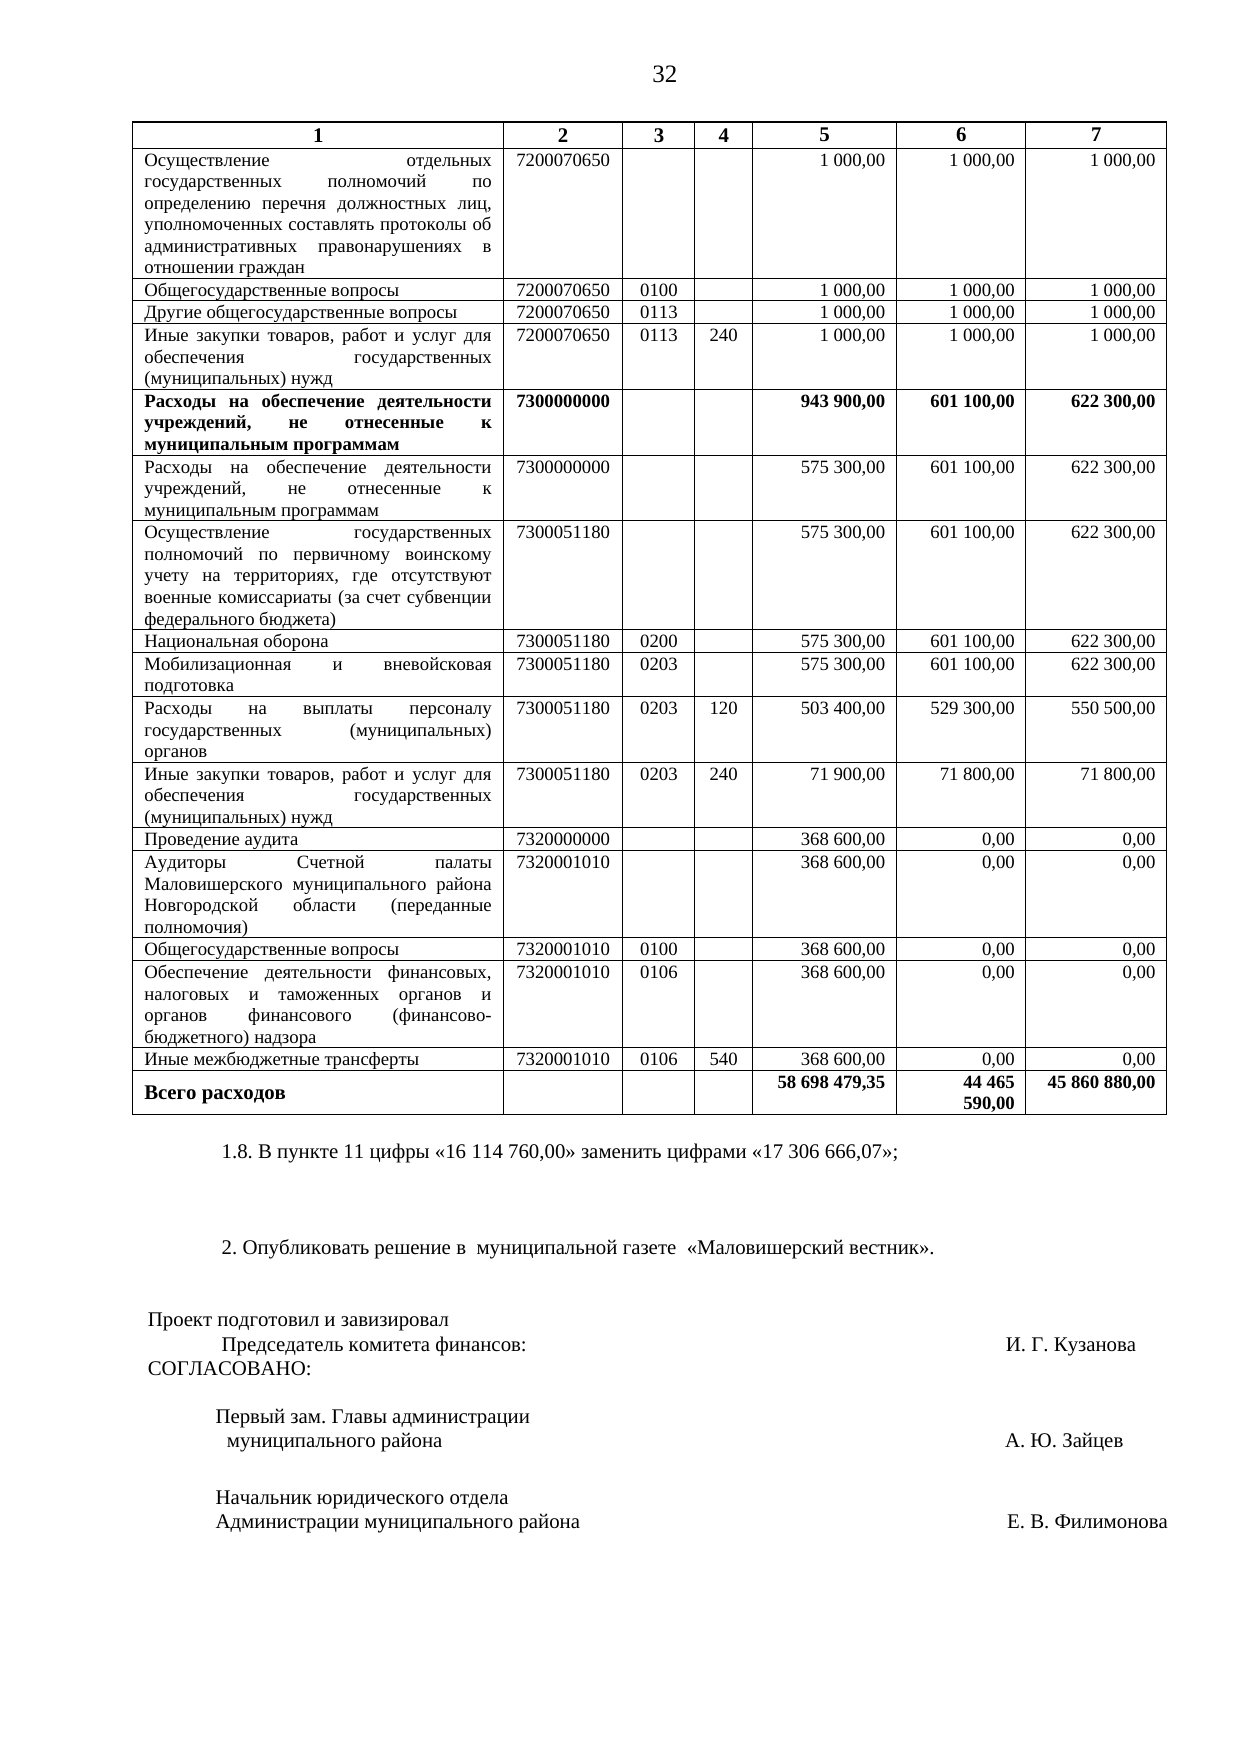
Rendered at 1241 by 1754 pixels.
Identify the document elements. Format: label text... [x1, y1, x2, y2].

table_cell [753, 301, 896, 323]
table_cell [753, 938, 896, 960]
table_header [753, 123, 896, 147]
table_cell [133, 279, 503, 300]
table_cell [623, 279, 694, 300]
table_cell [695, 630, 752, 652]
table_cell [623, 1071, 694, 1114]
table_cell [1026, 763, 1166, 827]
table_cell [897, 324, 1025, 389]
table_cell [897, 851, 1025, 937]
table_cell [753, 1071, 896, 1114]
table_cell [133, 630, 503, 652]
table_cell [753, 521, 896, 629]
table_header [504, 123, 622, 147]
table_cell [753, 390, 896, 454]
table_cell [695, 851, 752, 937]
text Первый зам. Главы администрации [148, 1404, 1181, 1428]
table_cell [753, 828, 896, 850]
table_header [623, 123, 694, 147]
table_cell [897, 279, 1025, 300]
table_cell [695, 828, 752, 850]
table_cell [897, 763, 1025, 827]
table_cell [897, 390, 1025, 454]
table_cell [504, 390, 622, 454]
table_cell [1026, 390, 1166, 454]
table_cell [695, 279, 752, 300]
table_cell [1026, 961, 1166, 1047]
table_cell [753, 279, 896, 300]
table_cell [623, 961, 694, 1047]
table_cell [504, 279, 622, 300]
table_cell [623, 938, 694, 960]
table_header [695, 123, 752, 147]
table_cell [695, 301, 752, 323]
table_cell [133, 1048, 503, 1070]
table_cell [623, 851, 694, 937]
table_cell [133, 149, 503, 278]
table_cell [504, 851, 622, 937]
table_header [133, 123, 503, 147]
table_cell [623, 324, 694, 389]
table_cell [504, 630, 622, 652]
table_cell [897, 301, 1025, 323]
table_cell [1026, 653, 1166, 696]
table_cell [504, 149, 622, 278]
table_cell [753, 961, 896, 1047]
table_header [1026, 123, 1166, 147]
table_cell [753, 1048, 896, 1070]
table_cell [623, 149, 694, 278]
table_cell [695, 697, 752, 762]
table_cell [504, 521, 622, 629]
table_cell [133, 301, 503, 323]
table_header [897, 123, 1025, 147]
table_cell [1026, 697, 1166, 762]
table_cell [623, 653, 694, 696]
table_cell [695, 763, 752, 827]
text СОГЛАСОВАНО: [148, 1356, 1181, 1379]
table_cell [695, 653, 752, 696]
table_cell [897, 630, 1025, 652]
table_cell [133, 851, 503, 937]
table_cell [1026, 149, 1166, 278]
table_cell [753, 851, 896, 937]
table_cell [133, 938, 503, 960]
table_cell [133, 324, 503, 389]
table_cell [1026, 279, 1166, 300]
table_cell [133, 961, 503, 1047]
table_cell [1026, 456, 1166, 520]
text Председатель комитета финансов: И. Г. Кузанова [173, 1331, 1181, 1356]
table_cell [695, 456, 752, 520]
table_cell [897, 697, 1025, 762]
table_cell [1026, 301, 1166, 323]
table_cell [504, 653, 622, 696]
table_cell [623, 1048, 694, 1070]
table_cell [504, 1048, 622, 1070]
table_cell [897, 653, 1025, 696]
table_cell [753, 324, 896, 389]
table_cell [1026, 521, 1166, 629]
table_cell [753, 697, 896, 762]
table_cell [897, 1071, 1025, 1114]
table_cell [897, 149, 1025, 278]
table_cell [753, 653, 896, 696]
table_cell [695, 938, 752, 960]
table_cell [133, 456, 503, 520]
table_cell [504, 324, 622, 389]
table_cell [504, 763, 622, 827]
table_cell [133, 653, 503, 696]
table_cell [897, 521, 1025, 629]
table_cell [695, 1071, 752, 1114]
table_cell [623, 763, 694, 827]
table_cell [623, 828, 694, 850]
text 2. Опубликовать решение в муниципальной газете «Маловишерский вестник». [148, 1235, 1181, 1259]
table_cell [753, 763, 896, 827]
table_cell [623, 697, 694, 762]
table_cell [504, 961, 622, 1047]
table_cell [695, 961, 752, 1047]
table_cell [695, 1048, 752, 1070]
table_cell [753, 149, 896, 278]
text 1.8. В пункте 11 цифры «16 114 760,00» заменить цифрами «17 306 666,07»; [148, 1139, 1181, 1163]
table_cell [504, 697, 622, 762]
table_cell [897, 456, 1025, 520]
text Начальник юридического отдела [148, 1485, 1181, 1509]
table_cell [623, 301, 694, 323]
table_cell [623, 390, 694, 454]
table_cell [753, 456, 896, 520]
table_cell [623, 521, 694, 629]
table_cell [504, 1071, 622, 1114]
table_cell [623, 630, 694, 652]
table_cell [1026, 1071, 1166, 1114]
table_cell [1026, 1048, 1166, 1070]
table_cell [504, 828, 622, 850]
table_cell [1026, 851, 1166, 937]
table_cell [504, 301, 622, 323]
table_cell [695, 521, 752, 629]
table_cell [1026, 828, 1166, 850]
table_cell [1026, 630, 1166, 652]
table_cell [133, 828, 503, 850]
text Администрации муниципального района Е. В. Филимонова [148, 1509, 1181, 1533]
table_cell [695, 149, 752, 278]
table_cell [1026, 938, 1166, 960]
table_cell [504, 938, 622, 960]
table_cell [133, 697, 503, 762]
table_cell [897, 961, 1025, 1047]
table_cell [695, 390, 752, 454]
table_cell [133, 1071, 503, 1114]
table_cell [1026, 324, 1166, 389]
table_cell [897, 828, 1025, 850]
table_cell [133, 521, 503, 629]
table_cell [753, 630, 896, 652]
text Проект подготовил и завизировал [148, 1307, 1181, 1331]
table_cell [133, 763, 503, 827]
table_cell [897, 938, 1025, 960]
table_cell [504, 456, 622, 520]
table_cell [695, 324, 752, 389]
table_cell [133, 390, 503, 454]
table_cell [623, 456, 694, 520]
text муниципального района А. Ю. Зайцев [148, 1428, 1181, 1452]
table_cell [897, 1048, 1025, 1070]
